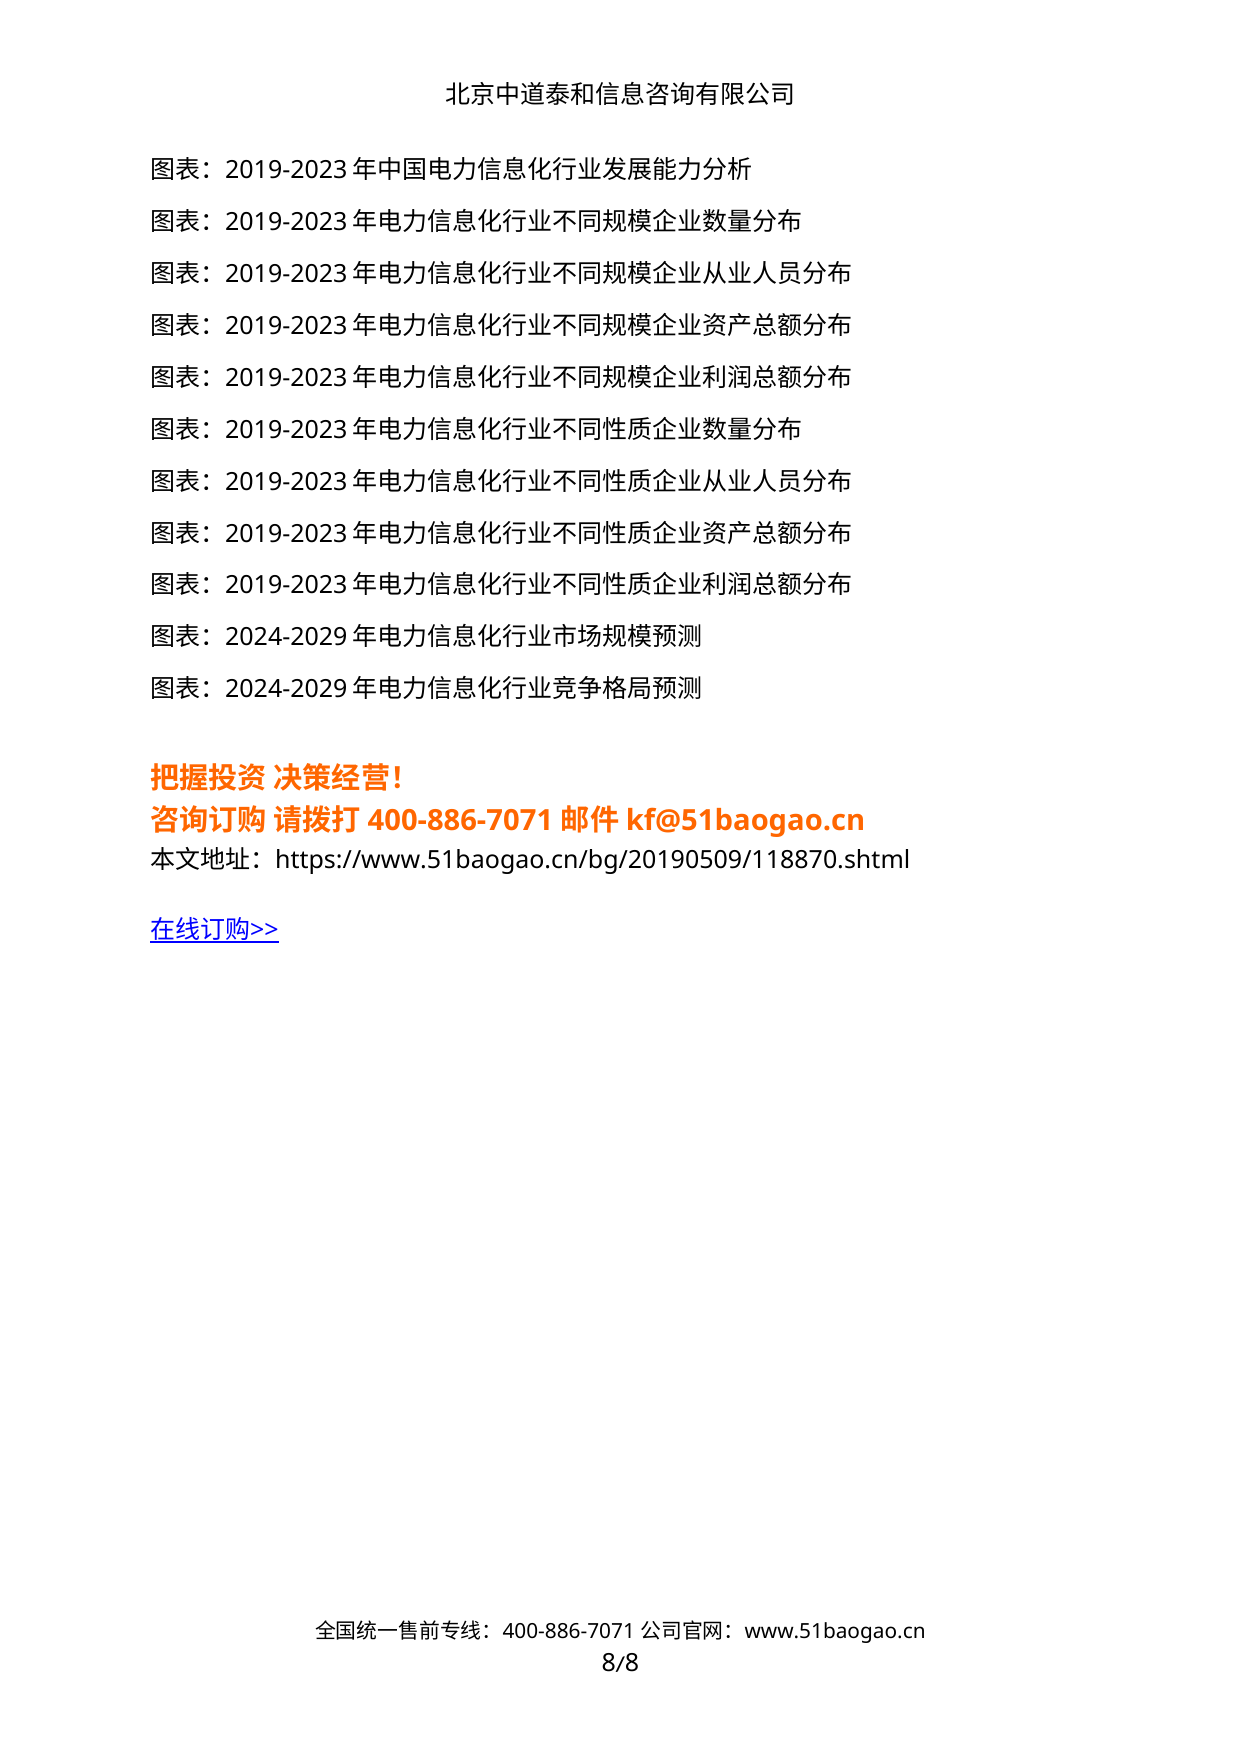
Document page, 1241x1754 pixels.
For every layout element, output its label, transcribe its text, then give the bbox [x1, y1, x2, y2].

text 把握投资 决策经营！咨询订购 请拨打 400-886-7071 邮件 kf@51baogao.cn本文地址：https://www.51baogao.cn/bg/20190509/118870.shtml [150, 721, 1090, 876]
text 图表：2019-2023年电力信息化行业不同规模企业从业人员分布 [150, 254, 1090, 290]
text 图表：2019-2023年电力信息化行业不同规模企业利润总额分布 [150, 357, 1090, 394]
text 图表：2019-2023年电力信息化行业不同性质企业从业人员分布 [150, 461, 1090, 497]
text 图表：2024-2029年电力信息化行业竞争格局预测 [150, 669, 1090, 705]
text 图表：2024-2029年电力信息化行业市场规模预测 [150, 617, 1090, 653]
text 图表：2019-2023年电力信息化行业不同性质企业数量分布 [150, 409, 1090, 446]
text 图表：2019-2023年中国电力信息化行业发展能力分析 [150, 150, 1090, 186]
text 图表：2019-2023年电力信息化行业不同性质企业资产总额分布 [150, 513, 1090, 549]
text 在线订购>> [150, 876, 1090, 946]
text 图表：2019-2023年电力信息化行业不同规模企业数量分布 [150, 202, 1090, 238]
text 图表：2019-2023年电力信息化行业不同规模企业资产总额分布 [150, 306, 1090, 342]
text 图表：2019-2023年电力信息化行业不同性质企业利润总额分布 [150, 565, 1090, 601]
